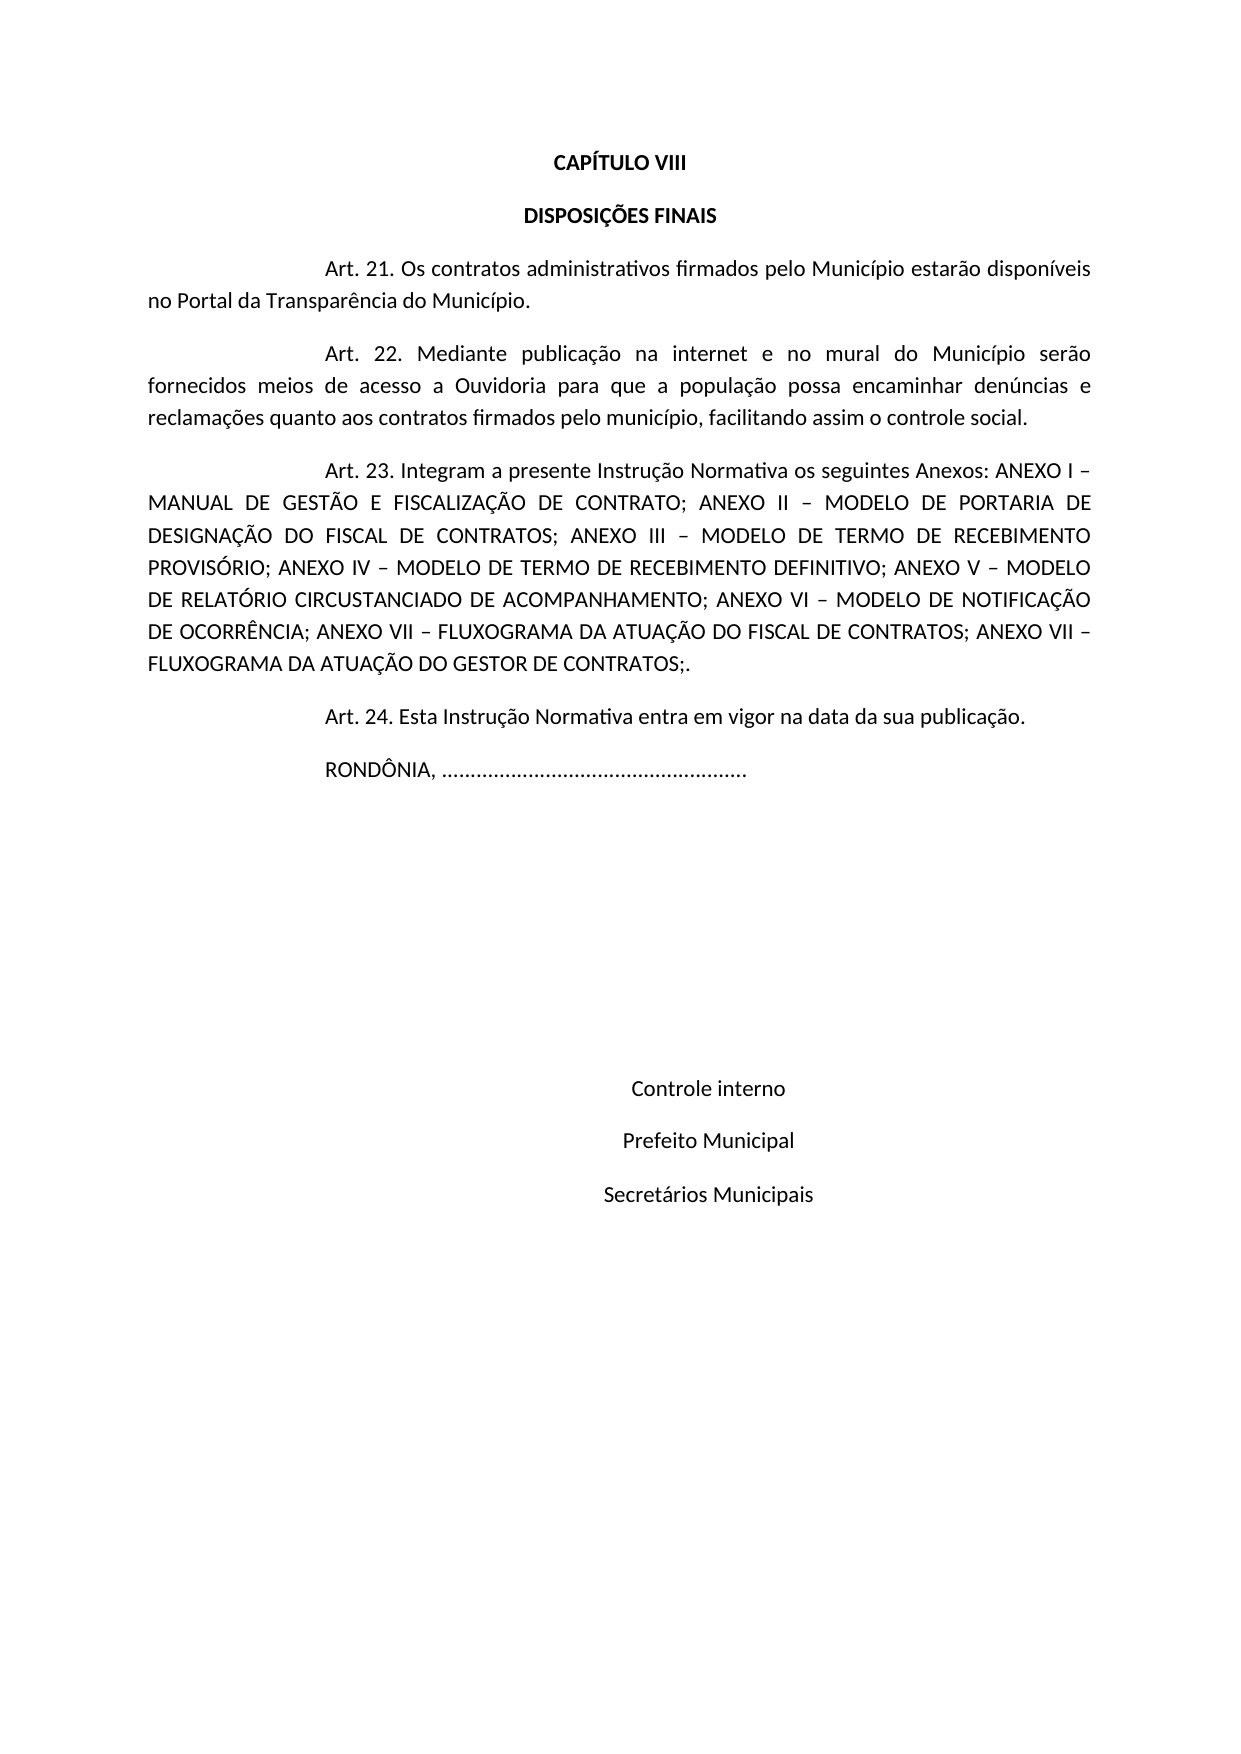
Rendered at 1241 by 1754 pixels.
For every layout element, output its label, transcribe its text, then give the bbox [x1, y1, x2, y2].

text Art. 24. Esta Instrução Normativa entra em vigor na data da sua publicação. [148, 702, 1092, 731]
text DISPOSIÇÕES FINAIS [148, 201, 1092, 229]
text Art. 22. Mediante publicação na internet e no mural do Município serão fornecidos meios de acesso a Ouvidoria para que a população possa encaminhar denúncias e reclamações quanto aos contratos firmados pelo município, facilitando assim o controle social. [148, 339, 1092, 431]
text Controle interno [148, 1074, 1092, 1102]
text CAPÍTULO VIII [148, 148, 1092, 176]
text Prefeito Municipal [148, 1127, 1092, 1155]
text RONDÔNIA, ..................................................... [148, 756, 1092, 783]
text Art. 23. Integram a presente Instrução Normativa os seguintes Anexos: ANEXO I – MANUAL DE GESTÃO E FISCALIZAÇÃO DE CONTRATO; ANEXO II – MODELO DE PORTARIA DE DESIGNAÇÃO DO FISCAL DE CONTRATOS; ANEXO III – MODELO DE TERMO DE RECEBIMENTO PROVISÓRIO; ANEXO IV – MODELO DE TERMO DE RECEBIMENTO DEFINITIVO; ANEXO V – MODELO DE RELATÓRIO CIRCUSTANCIADO DE ACOMPANHAMENTO; ANEXO VI – MODELO DE NOTIFICAÇÃO DE OCORRÊNCIA; ANEXO VII – FLUXOGRAMA DA ATUAÇÃO DO FISCAL DE CONTRATOS; ANEXO VII – FLUXOGRAMA DA ATUAÇÃO DO GESTOR DE CONTRATOS;. [148, 456, 1092, 677]
text Art. 21. Os contratos administrativos firmados pelo Município estarão disponíveis no Portal da Transparência do Município. [148, 254, 1092, 314]
text Secretários Municipais [148, 1180, 1092, 1208]
